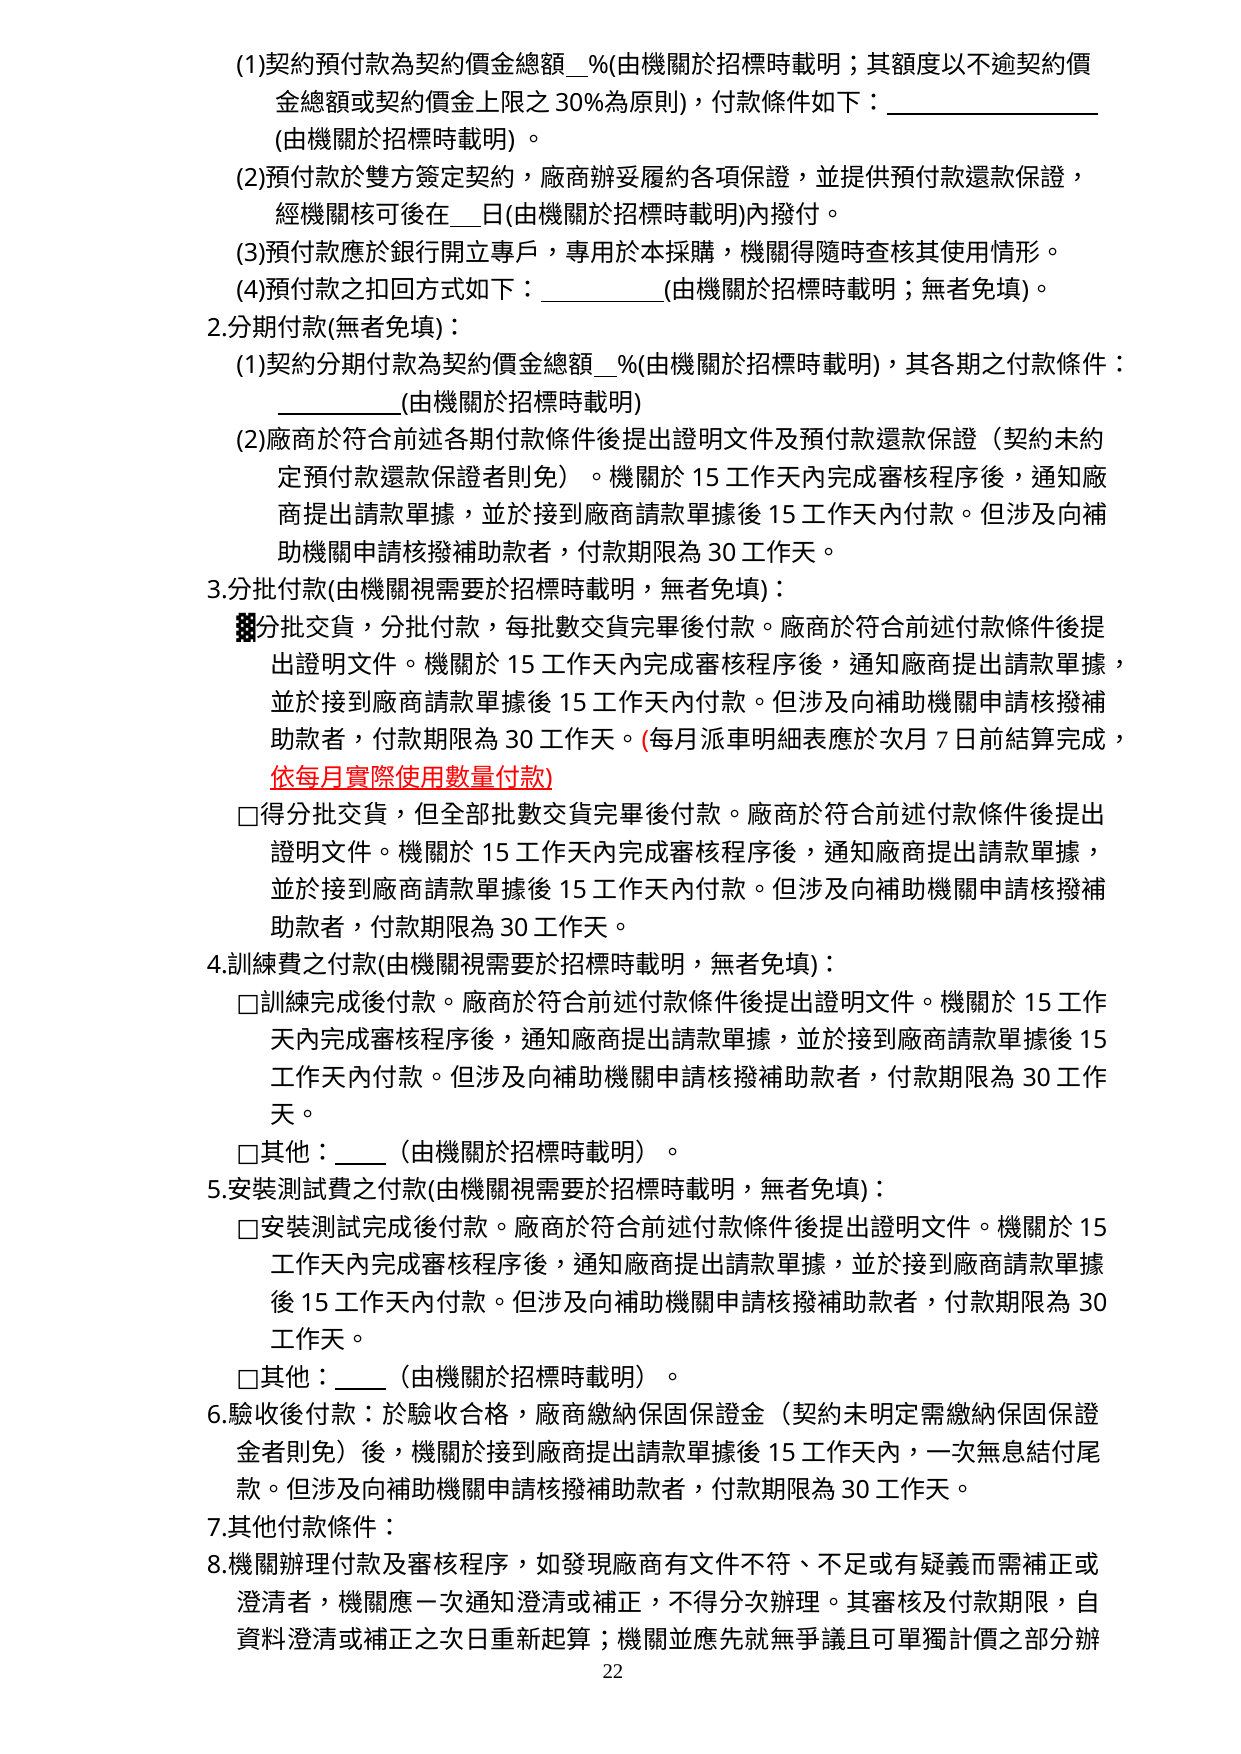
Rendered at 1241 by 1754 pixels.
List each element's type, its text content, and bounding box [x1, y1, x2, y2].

text 2.分期付款(無者免填)： [207, 306, 1101, 344]
text (1)契約預付款為契約價金總額 %(由機關於招標時載明；其額度以不逾契約價金總額或契約價金上限之30%為原則)，付款條件如下： (由機關於招標時載明) 。 [236, 44, 1107, 156]
text 7.其他付款條件： [207, 1506, 1101, 1544]
text ▓分批交貨，分批付款，每批數交貨完畢後付款。廠商於符合前述付款條件後提出證明文件。機關於15工作天內完成審核程序後，通知廠商提出請款單據，並於接到廠商請款單據後15工作天內付款。但涉及向補助機關申請核撥補助款者，付款期限為30工作天。(每月派車明細表應於次月7日前結算完成，依每月實際使用數量付款) [236, 606, 1107, 794]
text □得分批交貨，但全部批數交貨完畢後付款。廠商於符合前述付款條件後提出證明文件。機關於15工作天內完成審核程序後，通知廠商提出請款單據，並於接到廠商請款單據後15工作天內付款。但涉及向補助機關申請核撥補助款者，付款期限為30工作天。 [236, 794, 1107, 944]
text □訓練完成後付款。廠商於符合前述付款條件後提出證明文件。機關於15工作天內完成審核程序後，通知廠商提出請款單據，並於接到廠商請款單據後15工作天內付款。但涉及向補助機關申請核撥補助款者，付款期限為30工作天。 [236, 981, 1107, 1131]
text □其他： （由機關於招標時載明）。 [236, 1131, 1107, 1169]
text 4.訓練費之付款(由機關視需要於招標時載明，無者免填)： [207, 944, 1101, 981]
text (2)廠商於符合前述各期付款條件後提出證明文件及預付款還款保證（契約未約定預付款還款保證者則免）。機關於15工作天內完成審核程序後，通知廠商提出請款單據，並於接到廠商請款單據後15工作天內付款。但涉及向補助機關申請核撥補助款者，付款期限為30工作天。 [236, 419, 1107, 569]
text 5.安裝測試費之付款(由機關視需要於招標時載明，無者免填)： [207, 1169, 1101, 1206]
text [207, 1544, 1101, 1656]
text □安裝測試完成後付款。廠商於符合前述付款條件後提出證明文件。機關於15工作天內完成審核程序後，通知廠商提出請款單據，並於接到廠商請款單據後15工作天內付款。但涉及向補助機關申請核撥補助款者，付款期限為30工作天。 [236, 1206, 1107, 1356]
text 6.驗收後付款：於驗收合格，廠商繳納保固保證金（契約未明定需繳納保固保證金者則免）後，機關於接到廠商提出請款單據後15工作天內，一次無息結付尾款。但涉及向補助機關申請核撥補助款者，付款期限為30工作天。 [207, 1394, 1101, 1506]
text □其他： （由機關於招標時載明）。 [236, 1356, 1107, 1394]
text (1)契約分期付款為契約價金總額 %(由機關於招標時載明)，其各期之付款條件： (由機關於招標時載明) [236, 344, 1107, 419]
text (4)預付款之扣回方式如下： (由機關於招標時載明；無者免填)。 [236, 269, 1107, 306]
text (2)預付款於雙方簽定契約，廠商辦妥履約各項保證，並提供預付款還款保證，經機關核可後在 日(由機關於招標時載明)內撥付。 [236, 156, 1107, 231]
text (3)預付款應於銀行開立專戶，專用於本採購，機關得隨時查核其使用情形。 [236, 231, 1107, 269]
text 3.分批付款(由機關視需要於招標時載明，無者免填)： [207, 569, 1101, 606]
